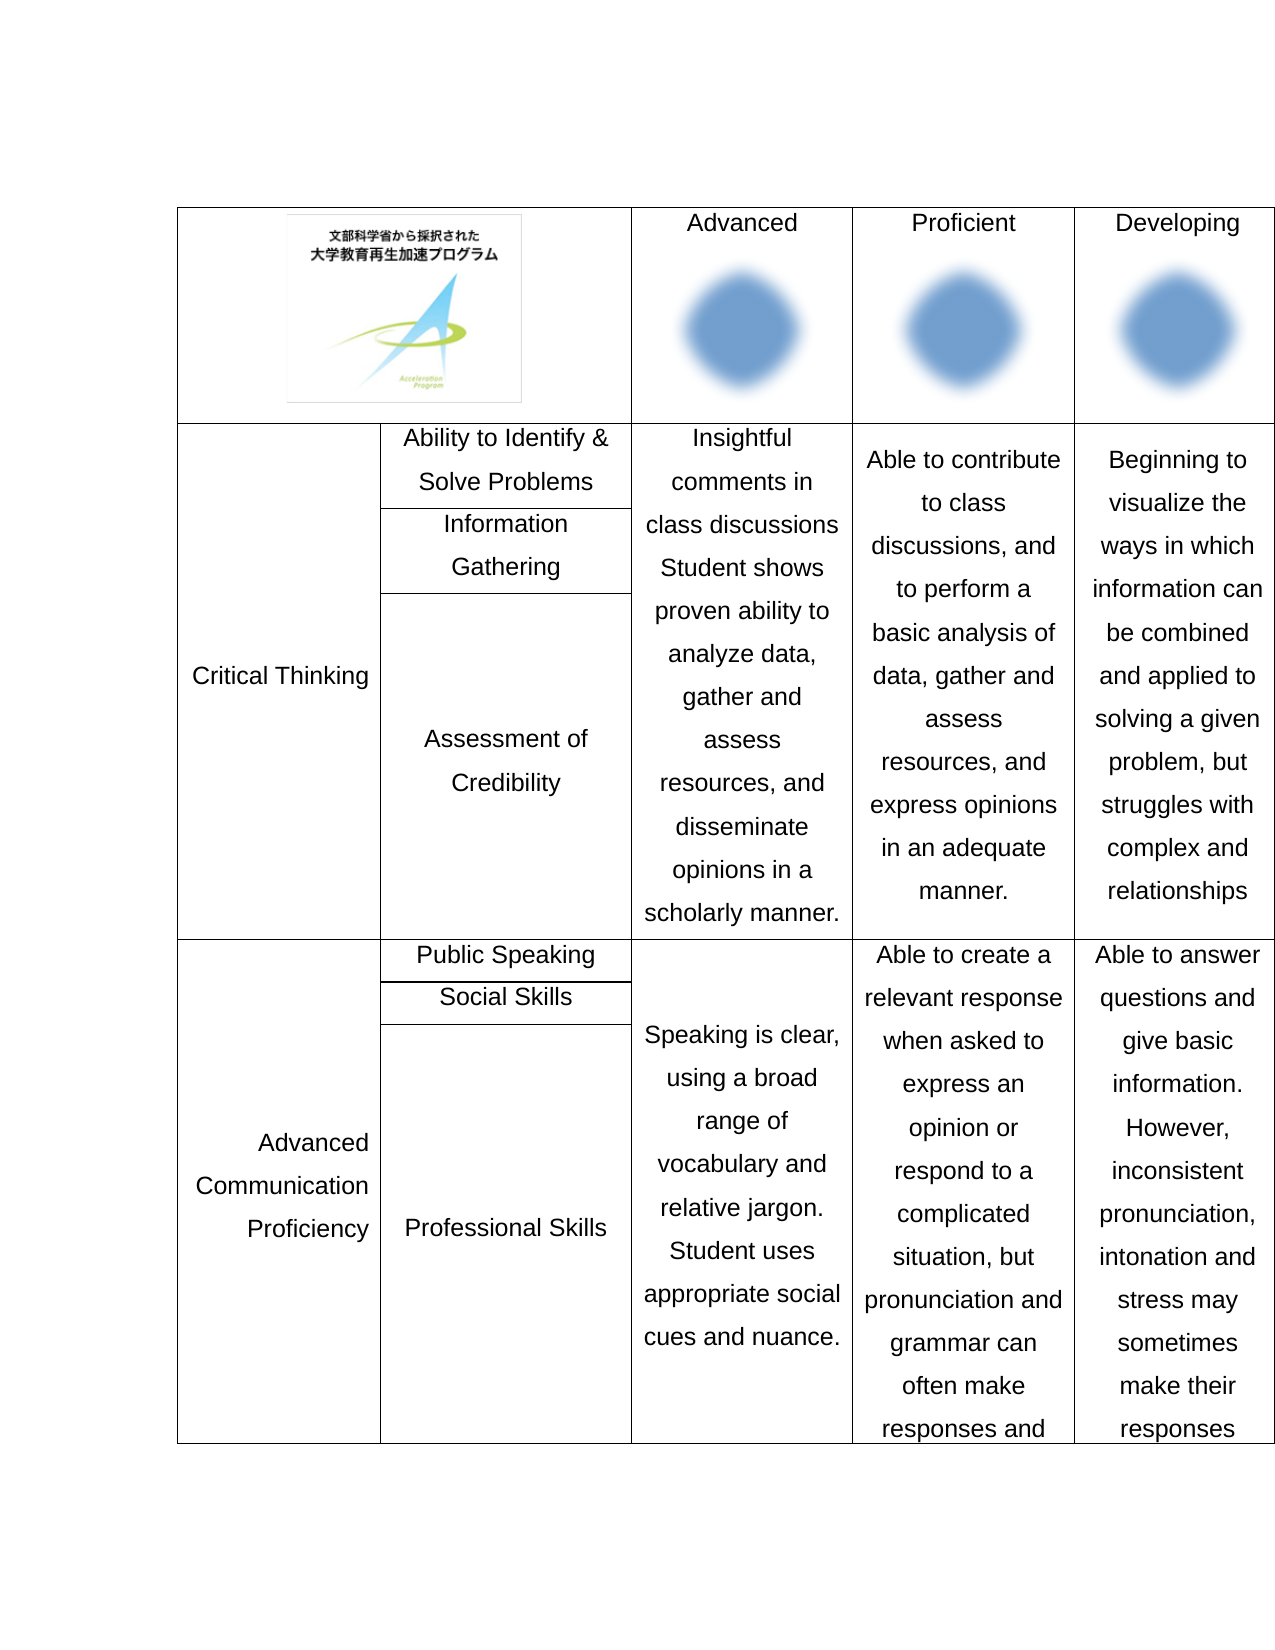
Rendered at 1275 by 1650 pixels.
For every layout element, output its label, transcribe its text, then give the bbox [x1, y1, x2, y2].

table_cell Able to contribute to class discussions, and to perform a basic analysis of data, gather and assess resources, and express opinions in an adequate manner. [853, 424, 1074, 939]
table_cell Speaking is clear, using a broad range of vocabulary and relative jargon. Student uses appropriate social cues and nuance. [632, 940, 852, 1443]
table_cell Advanced Communication Proficiency [178, 940, 380, 1443]
table_cell Insightful comments in class discussions Student shows proven ability to analyze data, gather and assess resources, and disseminate opinions in a scholarly manner. [632, 424, 852, 939]
table_header Proficient [853, 208, 1074, 422]
table_cell Able to answer questions and give basic information. However, inconsistent pronunciation, intonation and stress may sometimes make their responses difficult to understand or interpret. [1075, 940, 1274, 1443]
table_header [178, 208, 631, 422]
picture [286, 214, 522, 403]
table_cell Assessment of Credibility [381, 594, 631, 939]
table_cell Social Skills [381, 983, 631, 1024]
table_cell Information Gathering [381, 509, 631, 593]
table_header Developing [1075, 208, 1274, 422]
table_header Advanced [632, 208, 852, 422]
table_cell Public Speaking [381, 940, 631, 981]
table_cell Ability to Identify & Solve Problems [381, 424, 631, 508]
table_cell Beginning to visualize the ways in which information can be combined and applied to solving a given problem, but struggles with complex and relationships [1075, 424, 1274, 939]
table_cell Critical Thinking [178, 424, 380, 939]
table_cell Professional Skills [381, 1025, 631, 1443]
table_cell Able to create a relevant response when asked to express an opinion or respond to a complicated situation, but pronunciation and grammar can often make responses and explanations unclear to a listener and must be interpreted. [853, 940, 1074, 1443]
